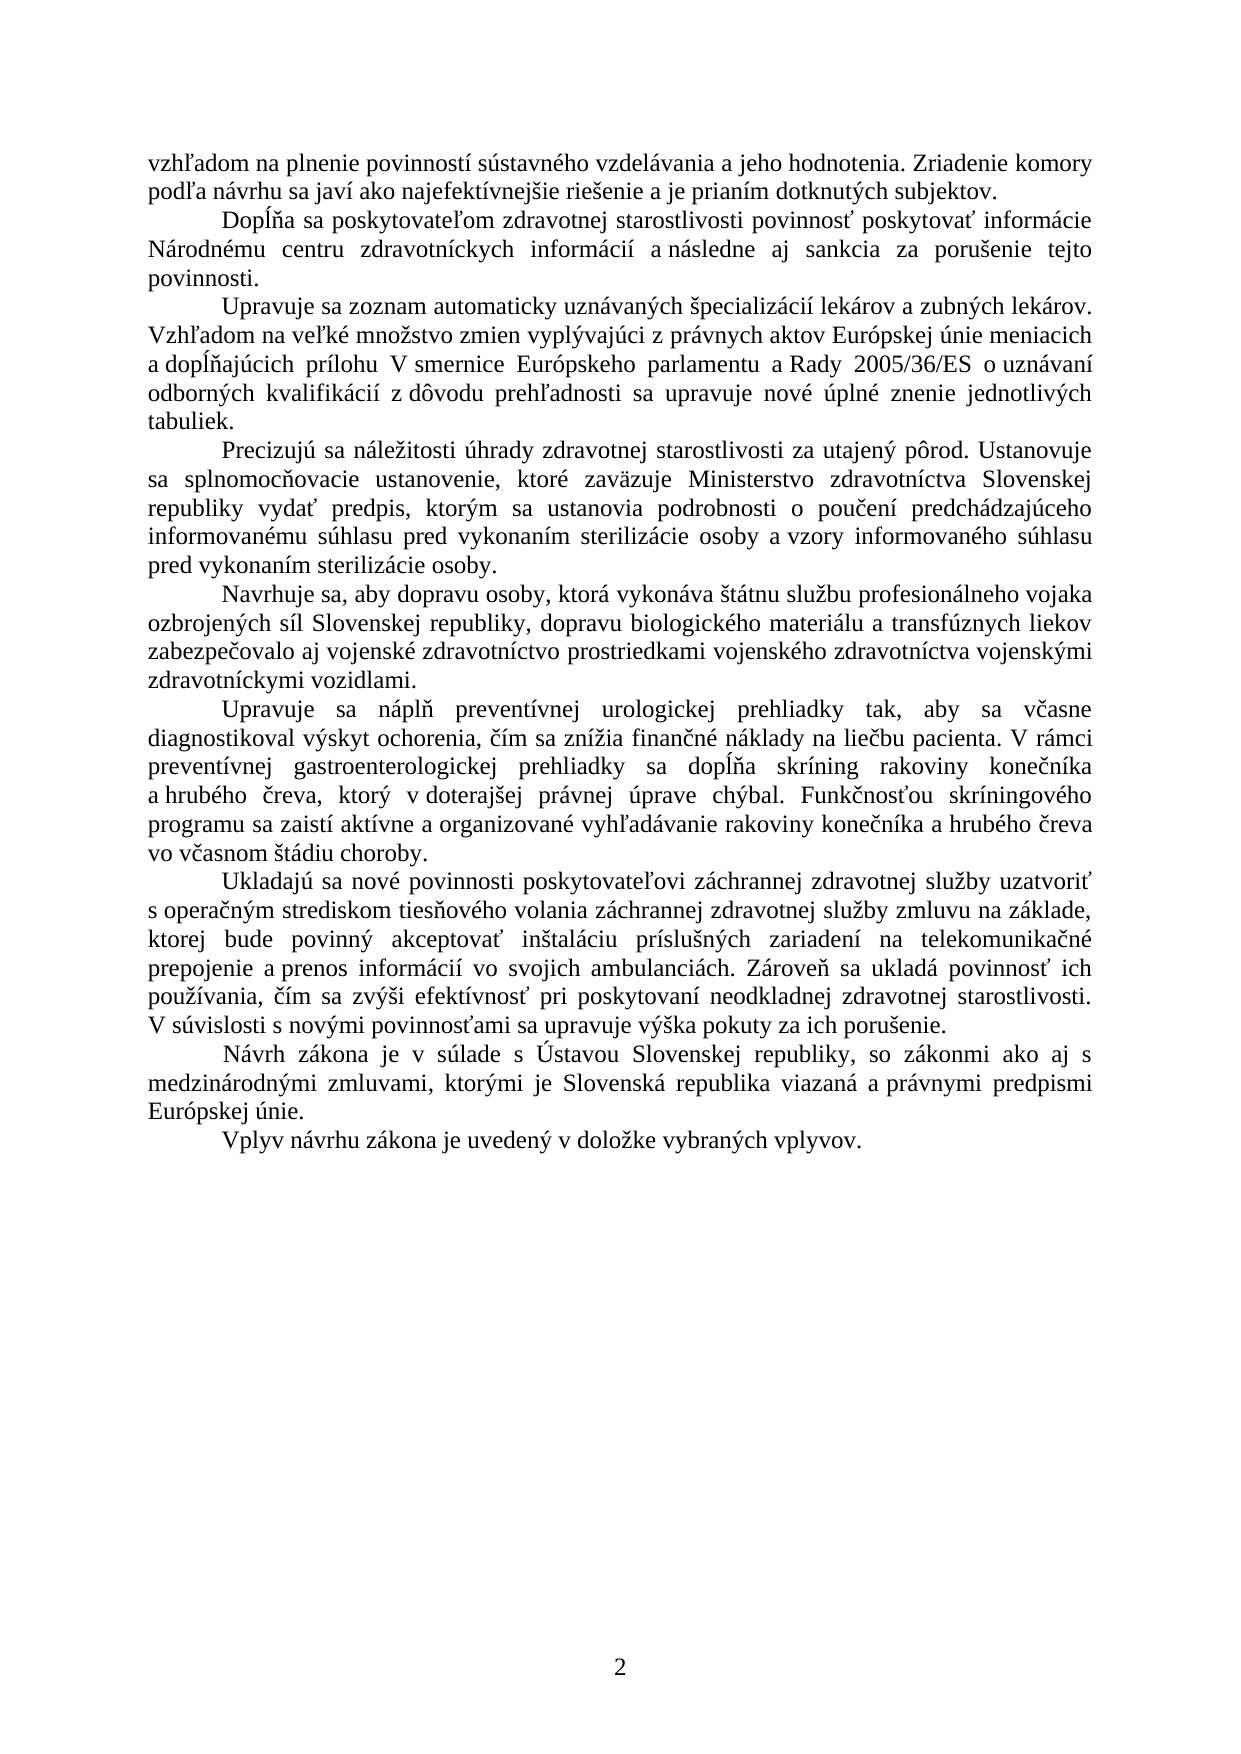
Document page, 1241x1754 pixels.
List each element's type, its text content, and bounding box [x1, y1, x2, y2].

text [148, 148, 1093, 205]
text Precizujú sa náležitosti úhrady zdravotnej starostlivosti za utajený pôrod. Ustanovuje sa splnomocňovacie ustanovenie, ktoré zaväzuje Ministerstvo zdravotníctva Slovenskej republiky vydať predpis, ktorým sa ustanovia podrobnosti o poučení predchádzajúceho informovanému súhlasu pred vykonaním sterilizácie osoby a vzory informovaného súhlasu pred vykonaním sterilizácie osoby. [148, 435, 1093, 579]
text Upravuje sa zoznam automaticky uznávaných špecializácií lekárov a zubných lekárov. Vzhľadom na veľké množstvo zmien vyplývajúci z právnych aktov Európskej únie meniacich a dopĺňajúcich prílohu V smernice Európskeho parlamentu a Rady 2005/36/ES o uznávaní odborných kvalifikácií z dôvodu prehľadnosti sa upravuje nové úplné znenie jednotlivých tabuliek. [148, 291, 1093, 435]
text Ukladajú sa nové povinnosti poskytovateľovi záchrannej zdravotnej služby uzatvoriť s operačným strediskom tiesňového volania záchrannej zdravotnej služby zmluvu na základe, ktorej bude povinný akceptovať inštaláciu príslušných zariadení na telekomunikačné prepojenie a prenos informácií vo svojich ambulanciách. Zároveň sa ukladá povinnosť ich používania, čím sa zvýši efektívnosť pri poskytovaní neodkladnej zdravotnej starostlivosti. V súvislosti s novými povinnosťami sa upravuje výška pokuty za ich porušenie. [148, 866, 1093, 1039]
text Upravuje sa náplň preventívnej urologickej prehliadky tak, aby sa včasne diagnostikoval výskyt ochorenia, čím sa znížia finančné náklady na liečbu pacienta. V rámci preventívnej gastroenterologickej prehliadky sa dopĺňa skríning rakoviny konečníka a hrubého čreva, ktorý v doterajšej právnej úprave chýbal. Funkčnosťou skríningového programu sa zaistí aktívne a organizované vyhľadávanie rakoviny konečníka a hrubého čreva vo včasnom štádiu choroby. [148, 694, 1093, 866]
text Vplyv návrhu zákona je uvedený v doložke vybraných vplyvov. [148, 1125, 1093, 1154]
text Navrhuje sa, aby dopravu osoby, ktorá vykonáva štátnu službu profesionálneho vojaka ozbrojených síl Slovenskej republiky, dopravu biologického materiálu a transfúznych liekov zabezpečovalo aj vojenské zdravotníctvo prostriedkami vojenského zdravotníctva vojenskými zdravotníckymi vozidlami. [148, 579, 1093, 694]
text Návrh zákona je v súlade s Ústavou Slovenskej republiky, so zákonmi ako aj s medzinárodnými zmluvami, ktorými je Slovenská republika viazaná a právnymi predpismi Európskej únie. [148, 1039, 1093, 1125]
text Dopĺňa sa poskytovateľom zdravotnej starostlivosti povinnosť poskytovať informácie Národnému centru zdravotníckych informácií a následne aj sankcia za porušenie tejto povinnosti. [148, 205, 1093, 291]
